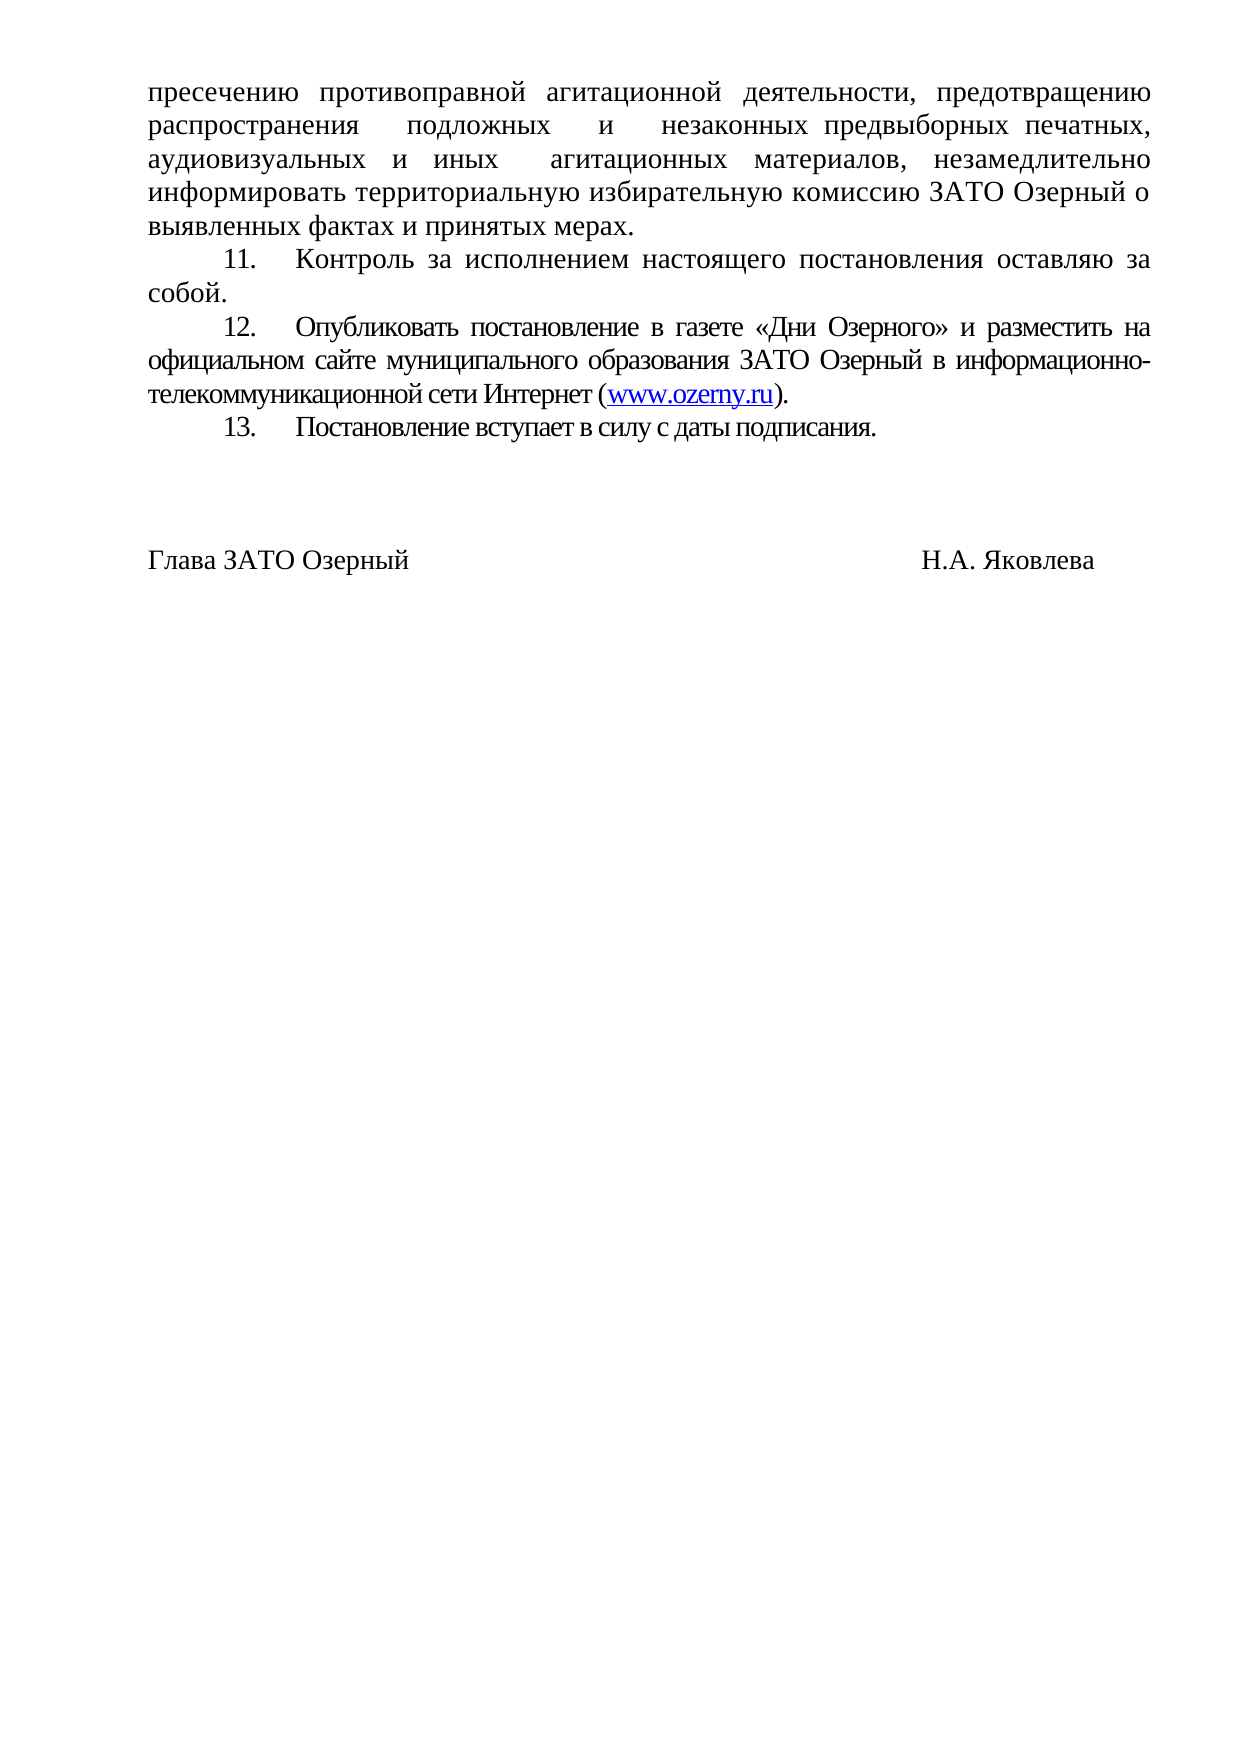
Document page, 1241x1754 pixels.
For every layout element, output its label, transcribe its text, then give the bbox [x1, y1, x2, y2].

list Постановление вступает в силу с даты подписания. [148, 409, 1152, 443]
list Опубликовать постановление в газете «Дни Озерного» и разместить на официальном сайте муниципального образования ЗАТО Озерный в информационно-телекоммуникационной сети Интернет (www.ozerny.ru). [148, 309, 1152, 409]
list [148, 74, 1152, 242]
list Контроль за исполнением настоящего постановления оставляю за собой. [148, 242, 1152, 309]
text Глава ЗАТО Озерный Н.А. Яковлева [148, 543, 1152, 576]
